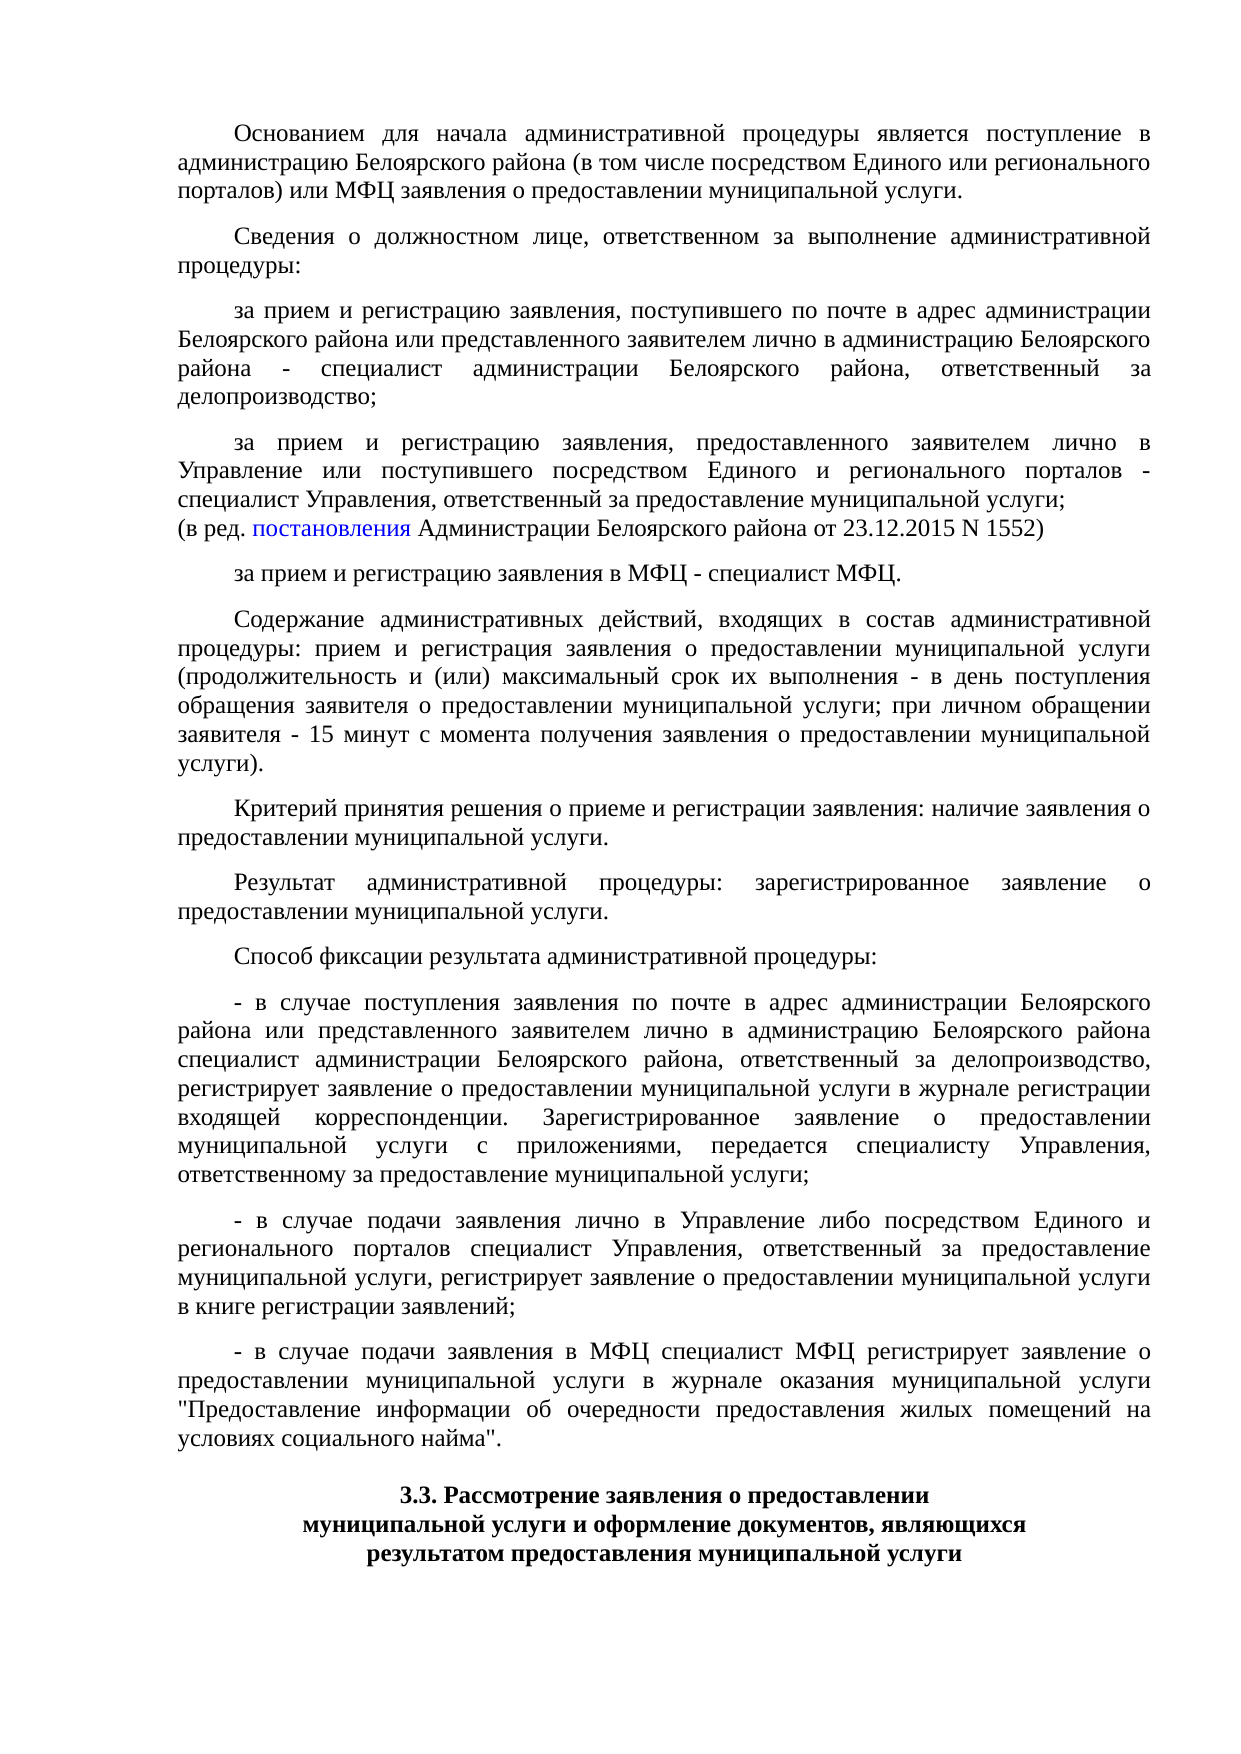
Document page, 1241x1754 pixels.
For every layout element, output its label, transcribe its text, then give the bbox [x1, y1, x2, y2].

text Основанием для начала административной процедуры является поступление в администрацию Белоярского района (в том числе посредством Единого или регионального порталов) или МФЦ заявления о предоставлении муниципальной услуги. [177, 118, 1152, 204]
text (в ред. постановления Администрации Белоярского района от 23.12.2015 N 1552) [177, 513, 1152, 542]
text Сведения о должностном лице, ответственном за выполнение административной процедуры: [177, 221, 1152, 278]
text за прием и регистрацию заявления, поступившего по почте в адрес администрации Белоярского района или представленного заявителем лично в администрацию Белоярского района - специалист администрации Белоярского района, ответственный за делопроизводство; [177, 295, 1152, 410]
text Содержание административных действий, входящих в состав административной процедуры: прием и регистрация заявления о предоставлении муниципальной услуги (продолжительность и (или) максимальный срок их выполнения - в день поступления обращения заявителя о предоставлении муниципальной услуги; при личном обращении заявителя - 15 минут с момента получения заявления о предоставлении муниципальной услуги). [177, 604, 1152, 776]
text за прием и регистрацию заявления, предоставленного заявителем лично в Управление или поступившего посредством Единого и регионального порталов - специалист Управления, ответственный за предоставление муниципальной услуги; [177, 427, 1152, 513]
text 3.3. Рассмотрение заявления о предоставлении [177, 1480, 1152, 1509]
text муниципальной услуги и оформление документов, являющихся [177, 1509, 1152, 1538]
text Способ фиксации результата административной процедуры: [177, 941, 1152, 970]
text за прием и регистрацию заявления в МФЦ - специалист МФЦ. [177, 558, 1152, 587]
text - в случае подачи заявления в МФЦ специалист МФЦ регистрирует заявление о предоставлении муниципальной услуги в журнале оказания муниципальной услуги "Предоставление информации об очередности предоставления жилых помещений на условиях социального найма". [177, 1336, 1152, 1451]
text - в случае поступления заявления по почте в адрес администрации Белоярского района или представленного заявителем лично в администрацию Белоярского района специалист администрации Белоярского района, ответственный за делопроизводство, регистрирует заявление о предоставлении муниципальной услуги в журнале регистрации входящей корреспонденции. Зарегистрированное заявление о предоставлении муниципальной услуги с приложениями, передается специалисту Управления, ответственному за предоставление муниципальной услуги; [177, 987, 1152, 1188]
text результатом предоставления муниципальной услуги [177, 1538, 1152, 1566]
text Результат административной процедуры: зарегистрированное заявление о предоставлении муниципальной услуги. [177, 867, 1152, 925]
text Критерий принятия решения о приеме и регистрации заявления: наличие заявления о предоставлении муниципальной услуги. [177, 793, 1152, 851]
text - в случае подачи заявления лично в Управление либо посредством Единого и регионального порталов специалист Управления, ответственный за предоставление муниципальной услуги, регистрирует заявление о предоставлении муниципальной услуги в книге регистрации заявлений; [177, 1205, 1152, 1320]
